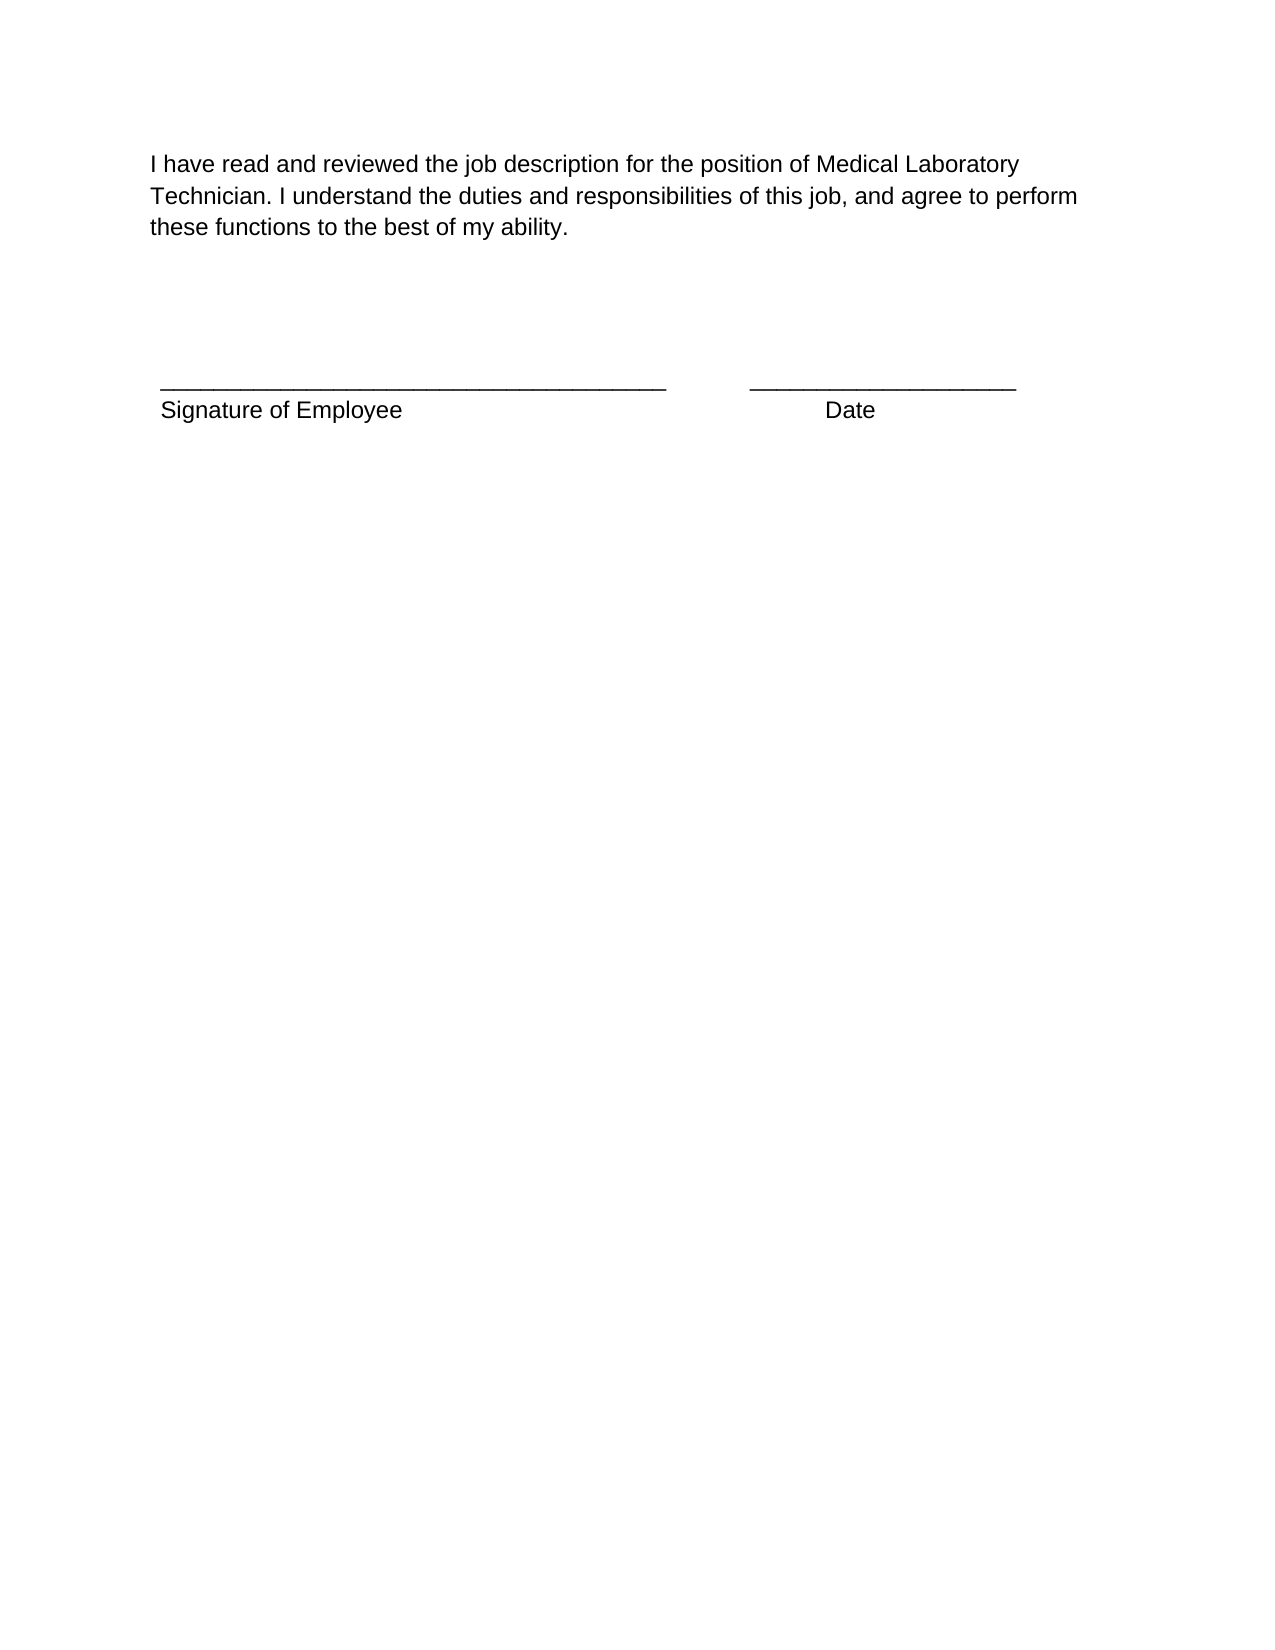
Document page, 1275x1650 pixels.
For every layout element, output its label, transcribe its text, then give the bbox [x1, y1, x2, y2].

text Signature of Employee Date [160, 396, 1078, 423]
text I have read and reviewed the job description for the position of Medical Laboratory Technician. I understand the duties and responsibilities of this job, and agree to perform these functions to the best of my ability. [150, 150, 1125, 241]
text ______________________________________ ____________________ [160, 364, 1078, 392]
